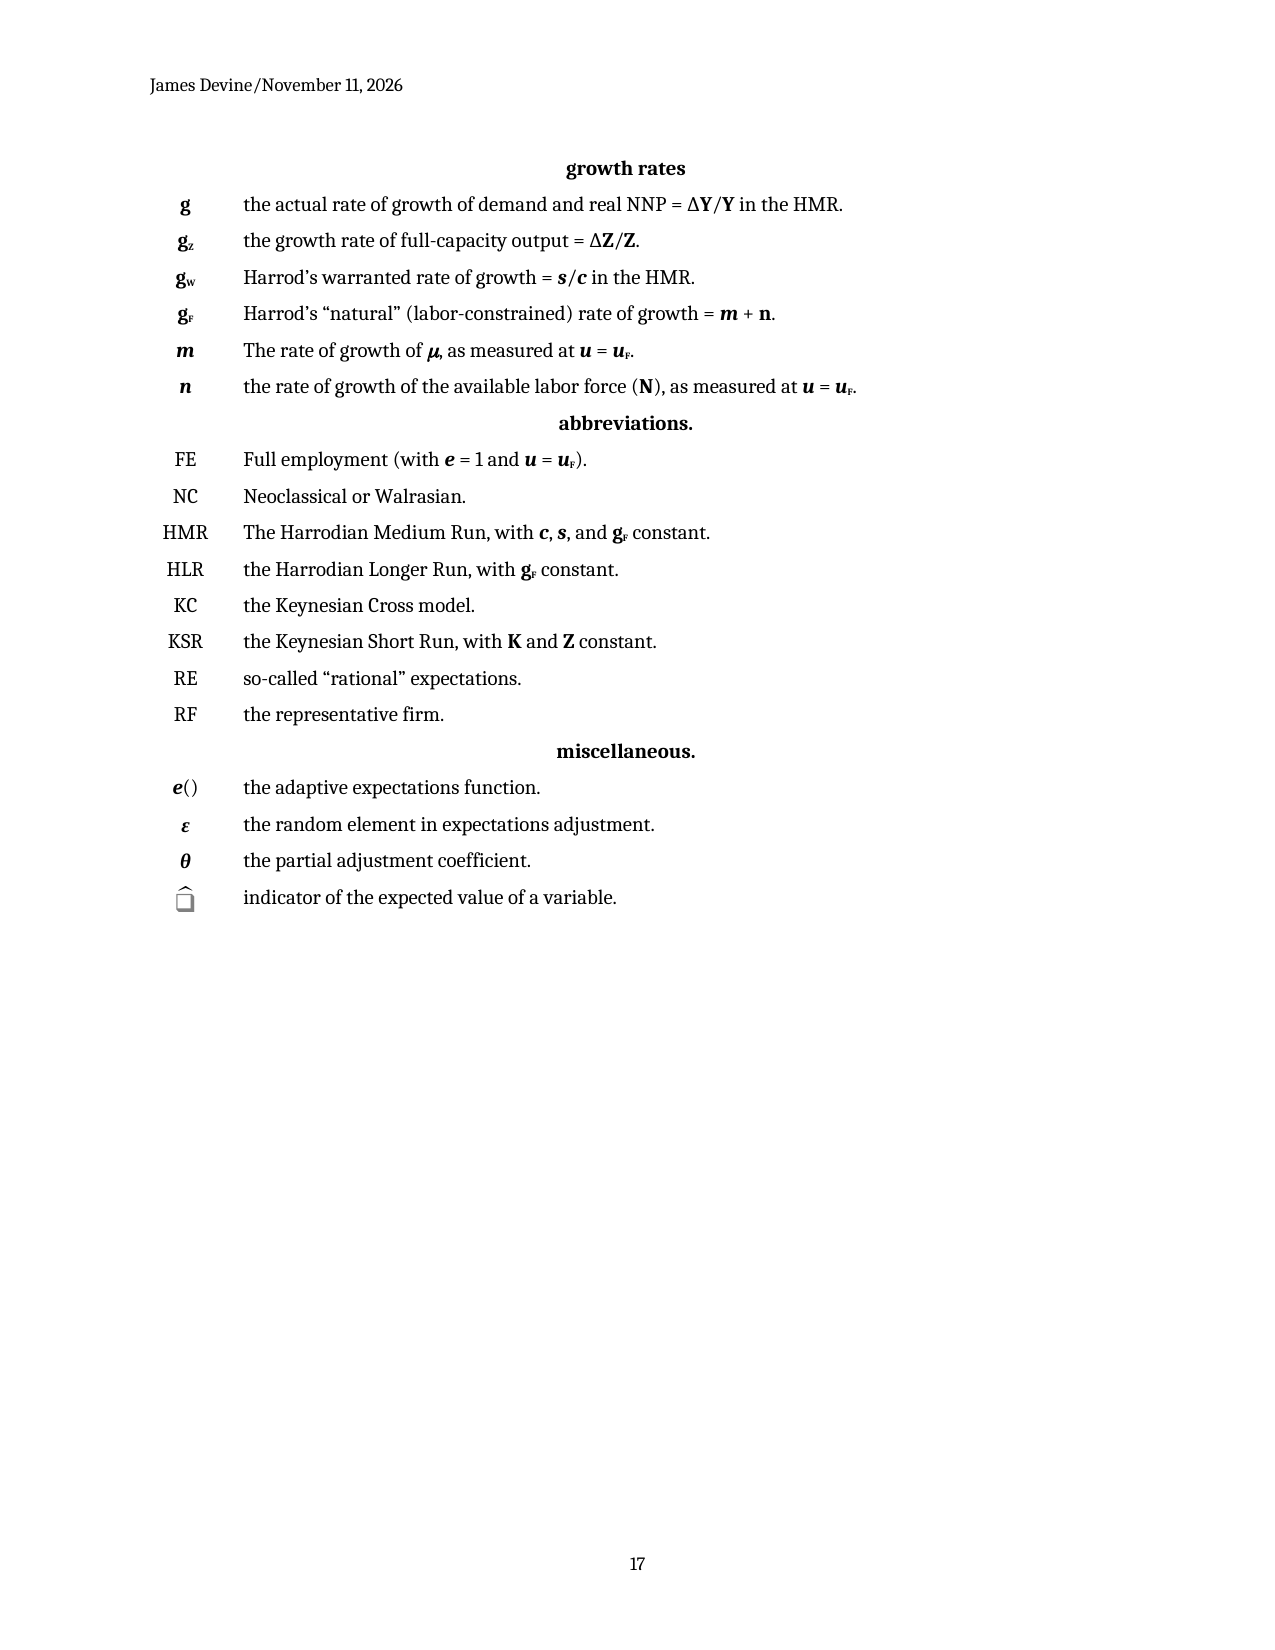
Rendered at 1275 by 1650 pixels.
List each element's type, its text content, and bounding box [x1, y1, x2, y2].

table_cell the rate of growth of the available labor force (N), as measured at u = uf. [232, 369, 1113, 405]
table_cell NC [139, 478, 232, 514]
table_cell e() [139, 770, 232, 806]
table_cell Neoclassical or Walrasian. [232, 478, 1113, 514]
table_cell RF [139, 697, 232, 733]
table_cell miscellaneous. [139, 733, 1113, 770]
table_cell the Keynesian Short Run, with K and Z constant. [232, 624, 1113, 660]
table_cell ε [139, 806, 232, 843]
table_cell the random element in expectations adjustment. [232, 806, 1113, 843]
table_cell The rate of growth of , as measured at u = uf. [232, 332, 1113, 369]
table_cell The Harrodian Medium Run, with c, s, and gf constant. [232, 515, 1113, 551]
table_cell g [139, 186, 232, 223]
table_cell HLR [139, 551, 232, 587]
table_cell the Harrodian Longer Run, with gf constant. [232, 551, 1113, 587]
table_cell abbreviations. [139, 405, 1113, 442]
table_cell HMR [139, 515, 232, 551]
table_cell the growth rate of full-capacity output = ∆Z/Z. [232, 223, 1113, 259]
table_cell the partial adjustment coefficient. [232, 843, 1113, 879]
table_cell KC [139, 588, 232, 624]
table_cell indicator of the expected value of a variable. [232, 879, 1113, 921]
table_cell the Keynesian Cross model. [232, 588, 1113, 624]
table_cell gz [139, 223, 232, 259]
table_cell [139, 879, 232, 921]
table_cell so-called “rational” expectations. [232, 660, 1113, 697]
table_cell gf [139, 296, 232, 332]
table_cell Harrod’s “natural” (labor-constrained) rate of growth = m + n. [232, 296, 1113, 332]
table_header growth rates [139, 150, 1113, 186]
table_cell m [139, 332, 232, 369]
table_cell θ [139, 843, 232, 879]
table_cell Harrod’s warranted rate of growth = s/c in the HMR. [232, 259, 1113, 296]
table_cell the adaptive expectations function. [232, 770, 1113, 806]
table_cell FE [139, 442, 232, 478]
table_cell KSR [139, 624, 232, 660]
table_cell gw [139, 259, 232, 296]
table_cell Full employment (with e = 1 and u = uf). [232, 442, 1113, 478]
table_cell RE [139, 660, 232, 697]
table_cell the representative firm. [232, 697, 1113, 733]
table_cell the actual rate of growth of demand and real NNP = ∆Y/Y in the HMR. [232, 186, 1113, 223]
table_cell n [139, 369, 232, 405]
